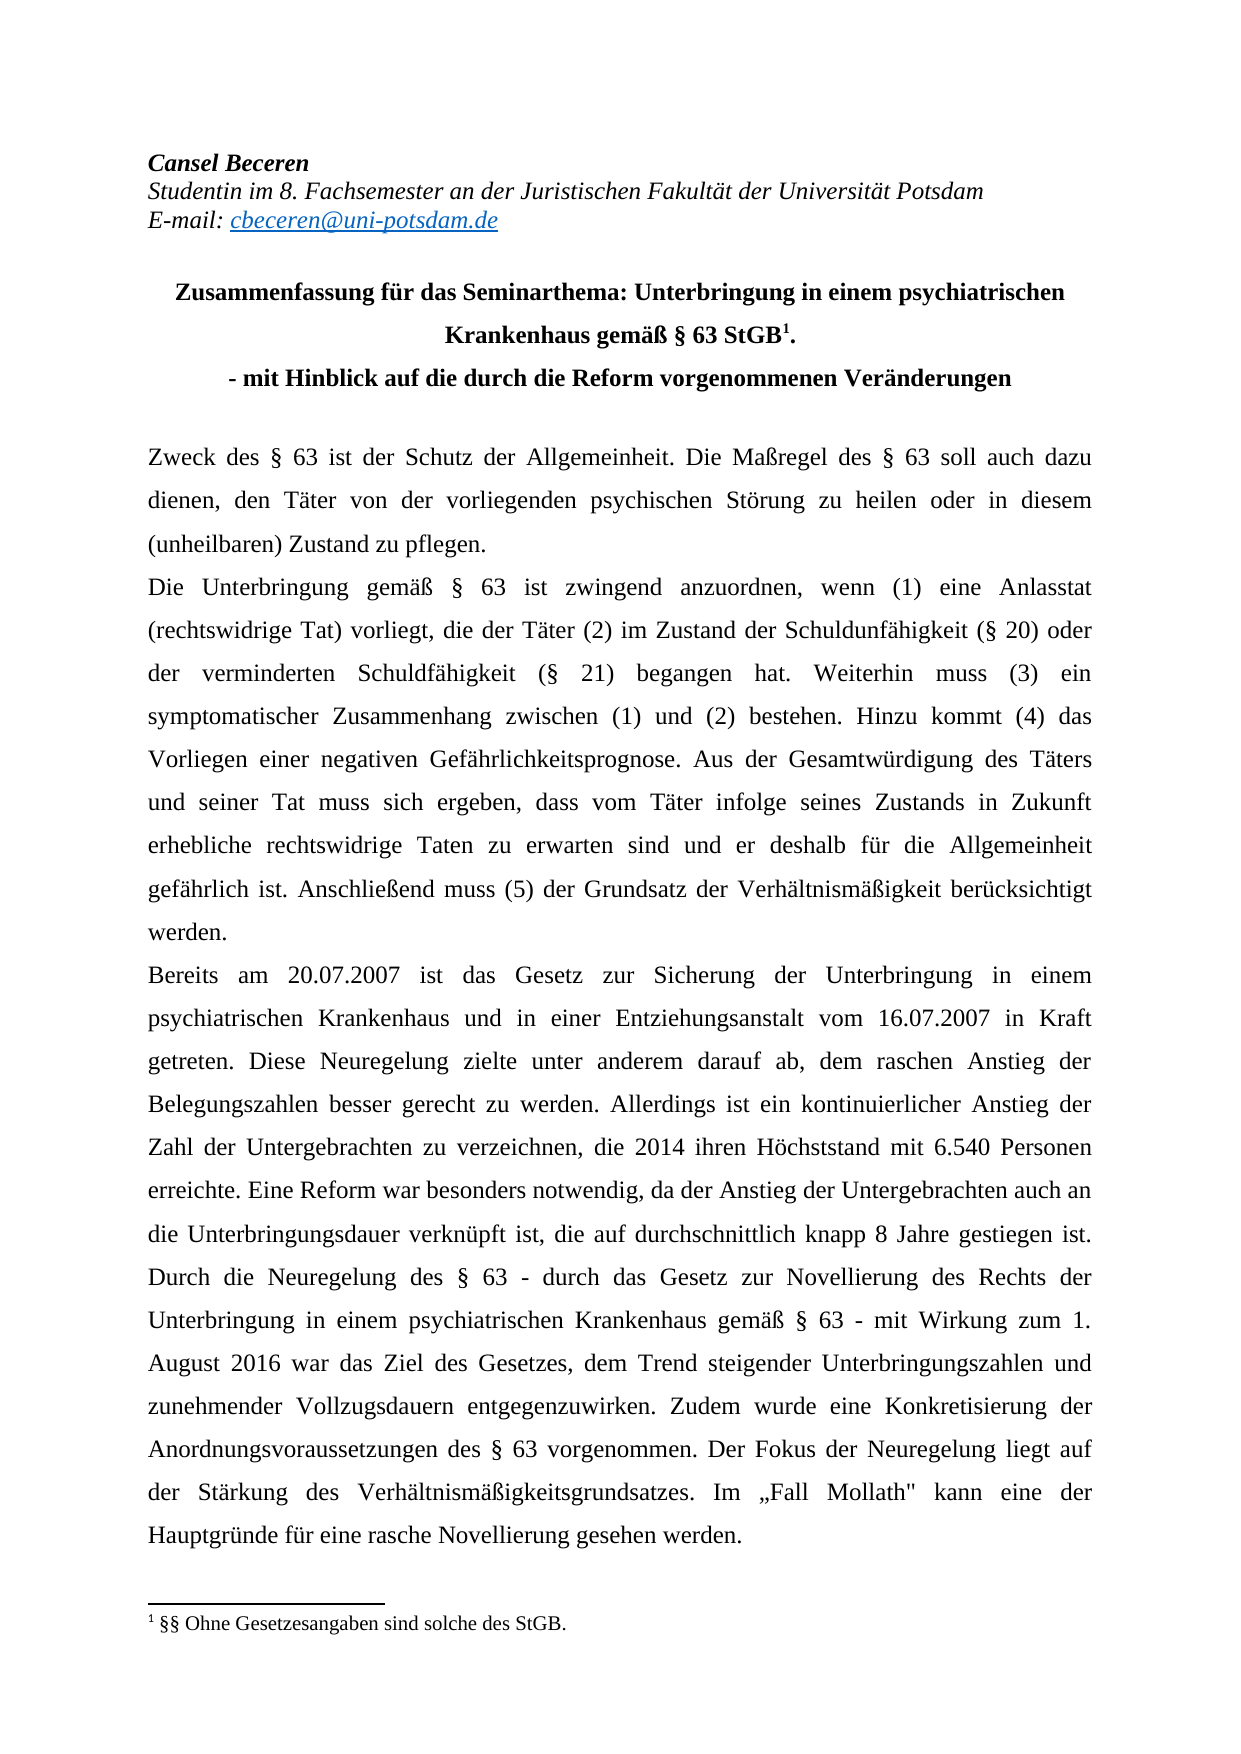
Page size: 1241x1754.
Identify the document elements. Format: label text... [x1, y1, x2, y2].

text Cansel Beceren [148, 148, 1093, 176]
text Die Unterbringung gemäß § 63 ist zwingend anzuordnen, wenn (1) eine Anlasstat (rechtswidrige Tat) vorliegt, die der Täter (2) im Zustand der Schuldunfähigkeit (§ 20) oder der verminderten Schuldfähigkeit (§ 21) begangen hat. Weiterhin muss (3) ein symptomatischer Zusammenhang zwischen (1) und (2) bestehen. Hinzu kommt (4) das Vorliegen einer negativen Gefährlichkeitsprognose. Aus der Gesamtwürdigung des Täters und seiner Tat muss sich ergeben, dass vom Täter infolge seines Zustands in Zukunft erhebliche rechtswidrige Taten zu erwarten sind und er deshalb für die Allgemeinheit gefährlich ist. Anschließend muss (5) der Grundsatz der Verhältnismäßigkeit berücksichtigt werden. [148, 572, 1093, 946]
text Zweck des § 63 ist der Schutz der Allgemeinheit. Die Maßregel des § 63 soll auch dazu dienen, den Täter von der vorliegenden psychischen Störung zu heilen oder in diesem (unheilbaren) Zustand zu pflegen. [148, 442, 1093, 557]
text - mit Hinblick auf die durch die Reform vorgenommenen Veränderungen [148, 363, 1093, 392]
text Studentin im 8. Fachsemester an der Juristischen Fakultät der Universität Potsdam [148, 176, 1093, 205]
text Bereits am 20.07.2007 ist das Gesetz zur Sicherung der Unterbringung in einem psychiatrischen Krankenhaus und in einer Entziehungsanstalt vom 16.07.2007 in Kraft getreten. Diese Neuregelung zielte unter anderem darauf ab, dem raschen Anstieg der Belegungszahlen besser gerecht zu werden. Allerdings ist ein kontinuierlicher Anstieg der Zahl der Untergebrachten zu verzeichnen, die 2014 ihren Höchststand mit 6.540 Personen erreichte. Eine Reform war besonders notwendig, da der Anstieg der Untergebrachten auch an die Unterbringungsdauer verknüpft ist, die auf durchschnittlich knapp 8 Jahre gestiegen ist. Durch die Neuregelung des § 63 - durch das Gesetz zur Novellierung des Rechts der Unterbringung in einem psychiatrischen Krankenhaus gemäß § 63 - mit Wirkung zum 1. August 2016 war das Ziel des Gesetzes, dem Trend steigender Unterbringungszahlen und zunehmender Vollzugsdauern entgegenzuwirken. Zudem wurde eine Konkretisierung der Anordnungsvoraussetzungen des § 63 vorgenommen. Der Fokus der Neuregelung liegt auf der Stärkung des Verhältnismäßigkeitsgrundsatzes. Im „Fall Mollath" kann eine der Hauptgründe für eine rasche Novellierung gesehen werden. [148, 960, 1093, 1549]
text E-mail: cbeceren@uni-potsdam.de [148, 205, 1093, 234]
text Zusammenfassung für das Seminarthema: Unterbringung in einem psychiatrischen Krankenhaus gemäß § 63 StGB. [148, 277, 1093, 349]
